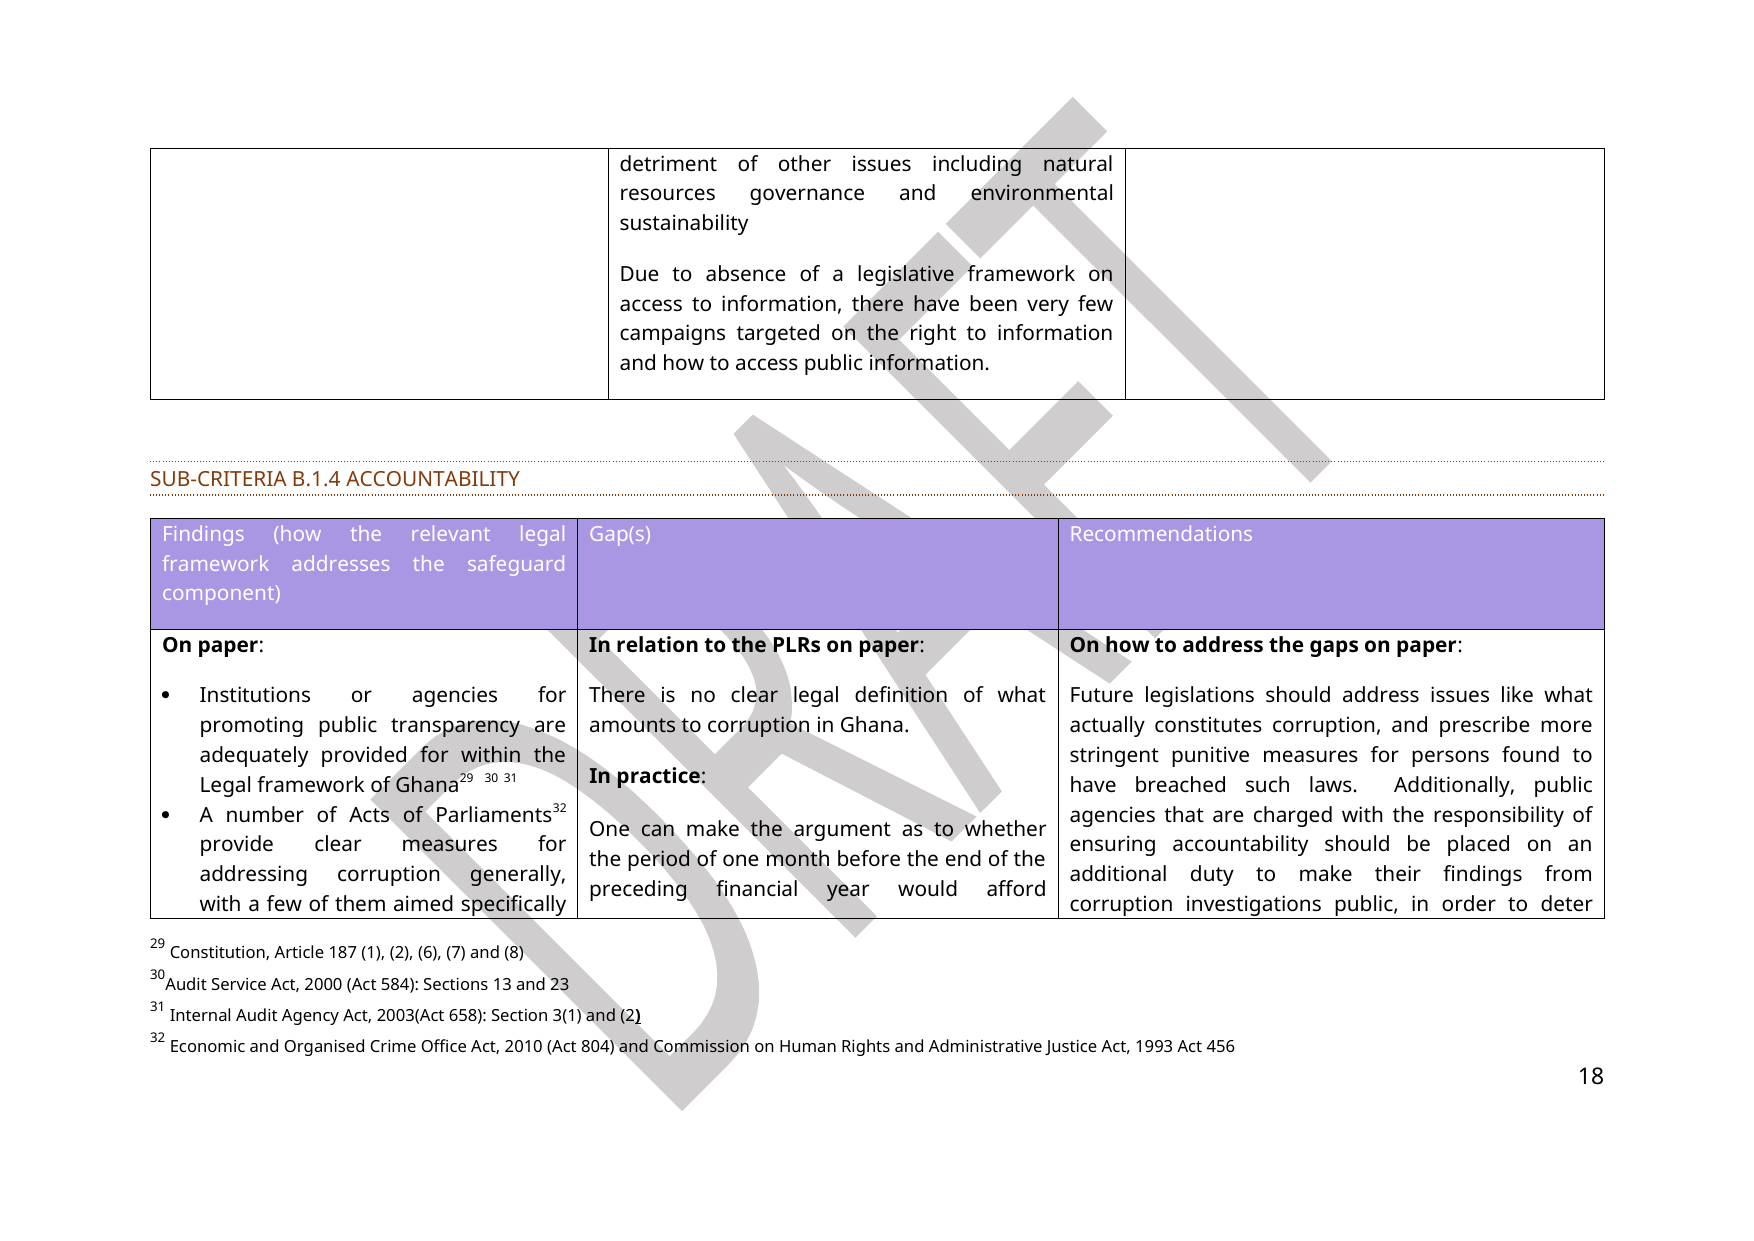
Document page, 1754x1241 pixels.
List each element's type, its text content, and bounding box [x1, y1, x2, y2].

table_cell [1126, 149, 1604, 399]
table_header Findings (how the relevant legal framework addresses the safeguard component) [151, 519, 577, 629]
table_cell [151, 630, 577, 918]
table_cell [151, 149, 608, 399]
table_header Gap(s) [578, 519, 1058, 629]
table_header Recommendations [1059, 519, 1604, 629]
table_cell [1059, 630, 1604, 918]
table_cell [578, 630, 1058, 918]
subtitle Sub-Criteria B.1.4 Accountability [150, 461, 1604, 496]
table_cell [609, 149, 1125, 399]
